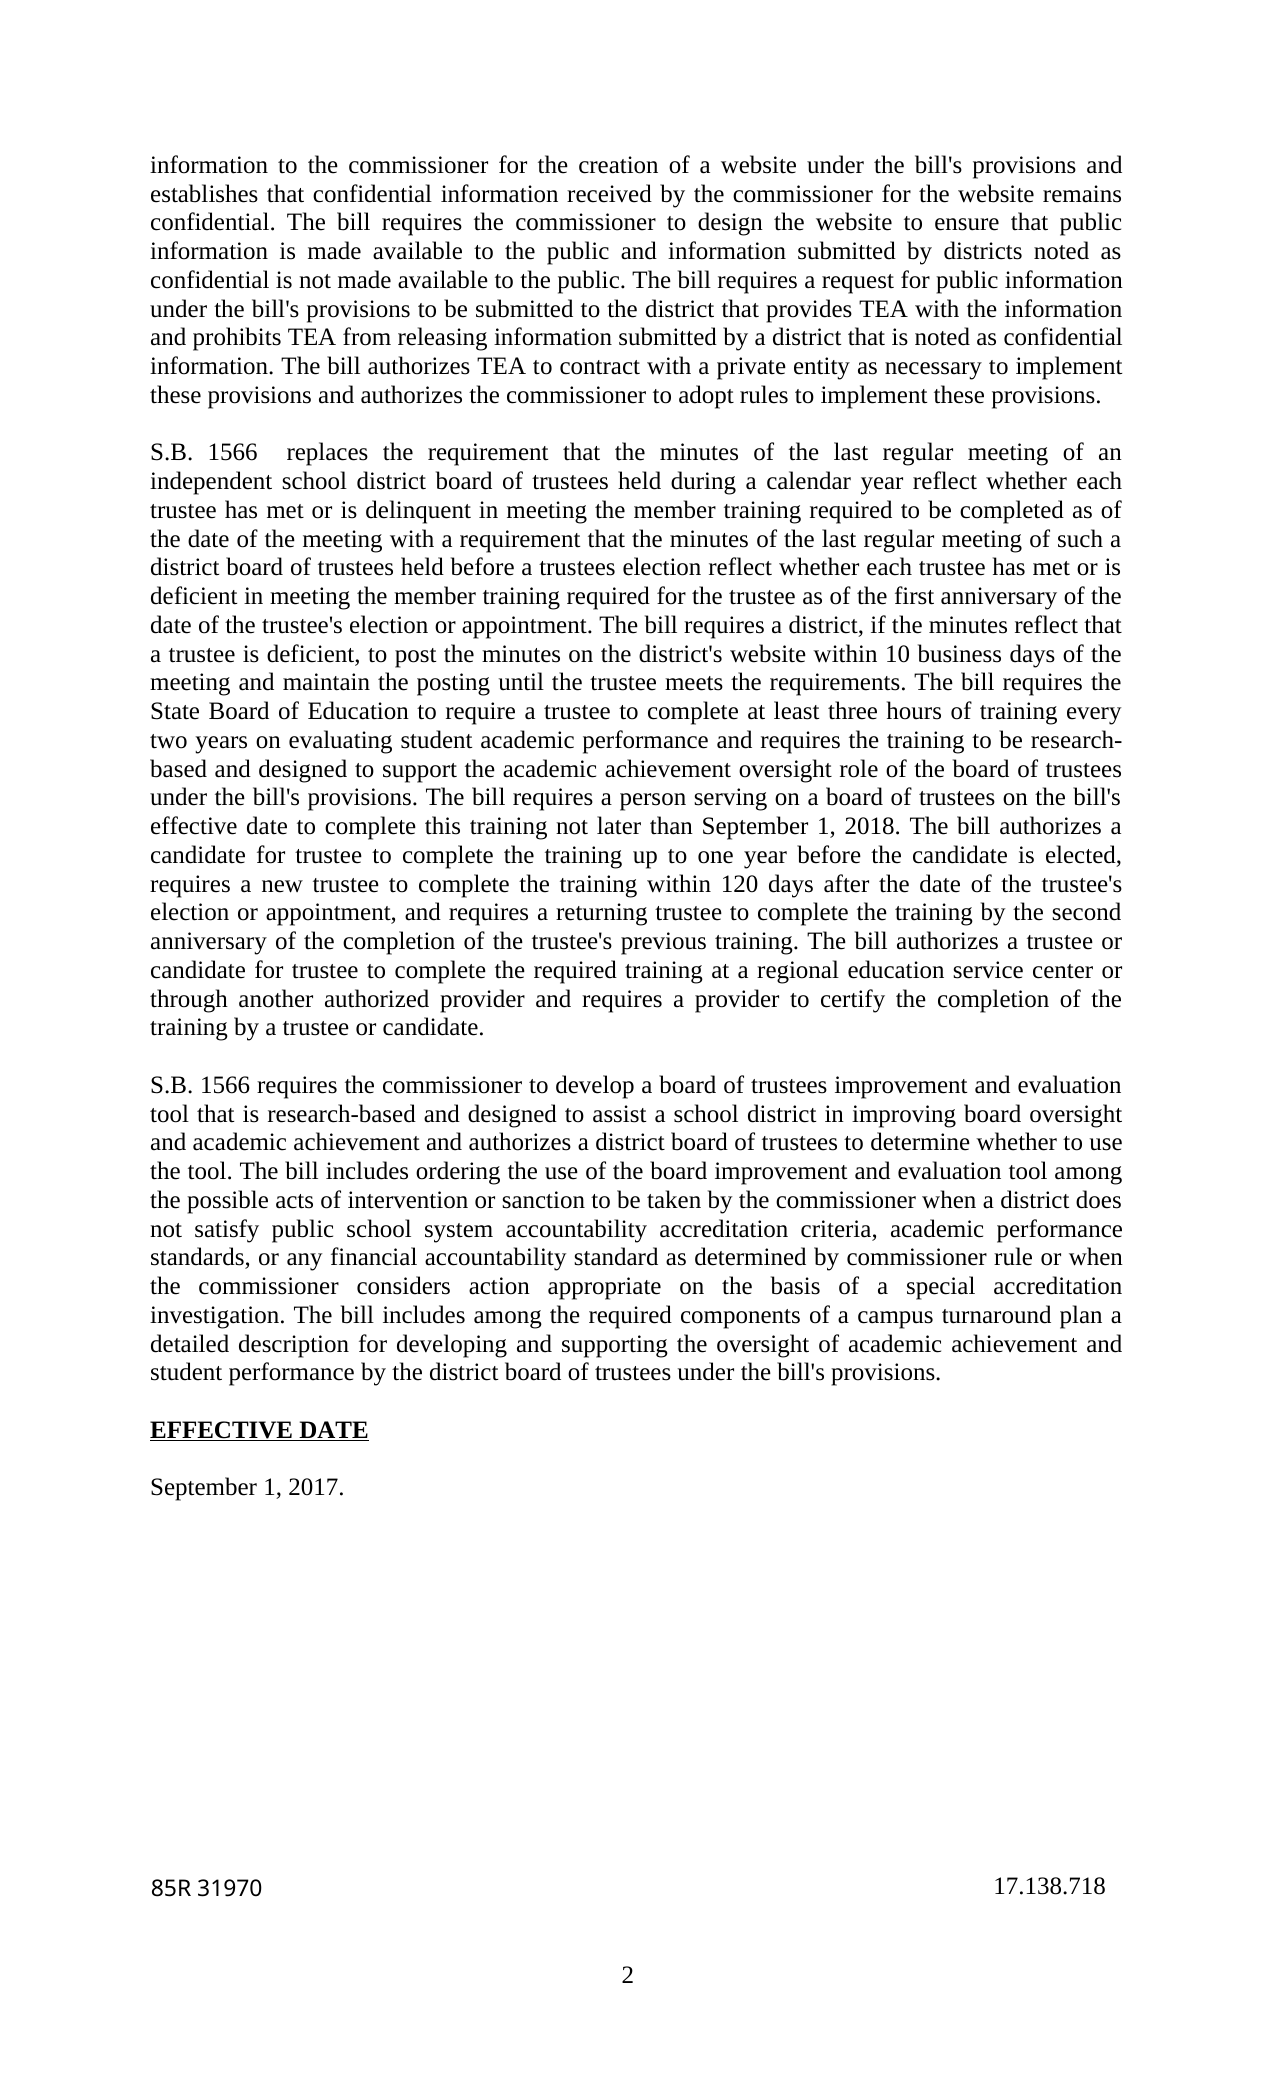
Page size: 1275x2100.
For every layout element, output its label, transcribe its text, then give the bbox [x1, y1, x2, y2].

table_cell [138, 150, 1136, 1415]
table_cell EFFECTIVE DATE September 1, 2017. [138, 1415, 1136, 1530]
